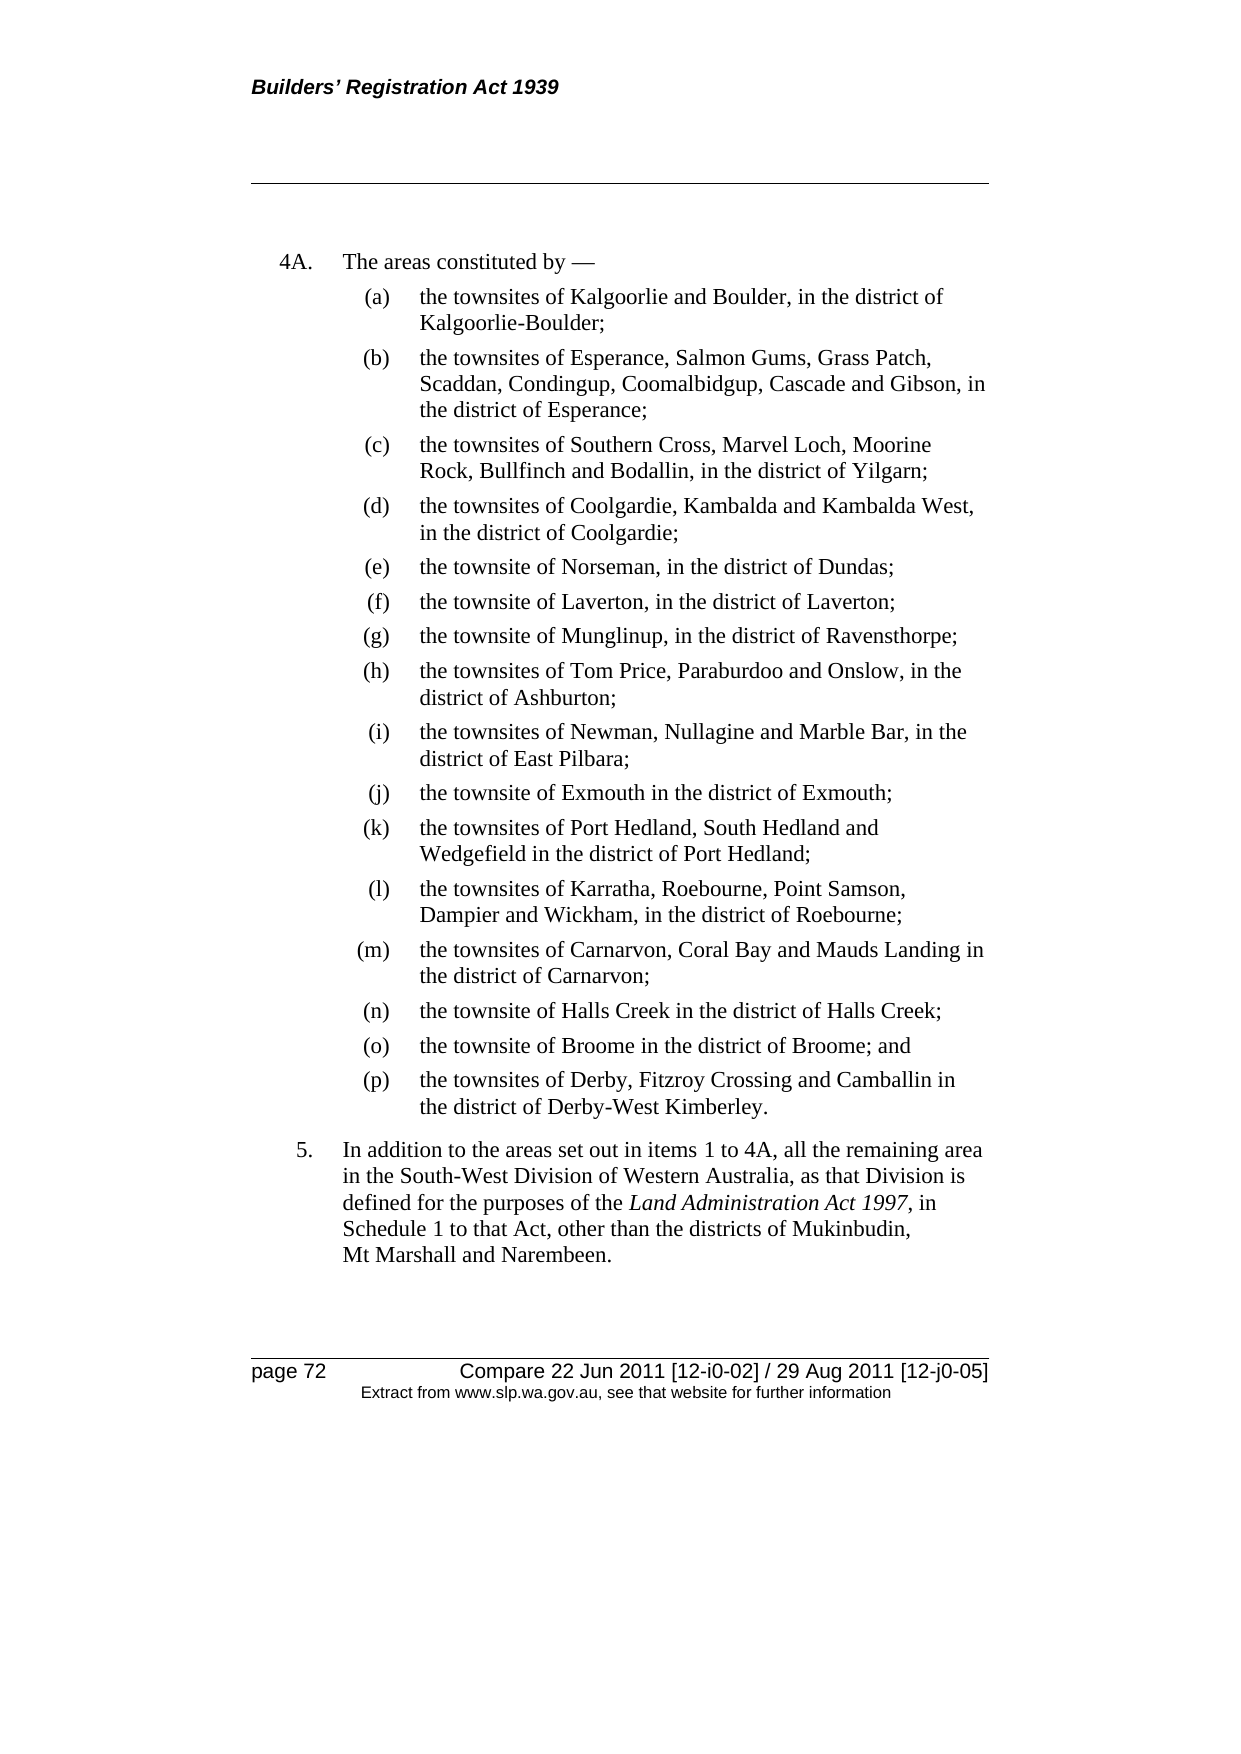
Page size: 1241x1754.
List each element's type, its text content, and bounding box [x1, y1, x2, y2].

text (l) the townsites of Karratha, Roebourne, Point Samson, Dampier and Wickham, in the district of Roebourne; [251, 875, 989, 928]
text (c) the townsites of Southern Cross, Marvel Loch, Moorine Rock, Bullfinch and Bodallin, in the district of Yilgarn; [251, 431, 989, 484]
text (k) the townsites of Port Hedland, and Wedgefield in the district of Port Hedland; [251, 814, 989, 867]
text (f) the townsite of Laverton, in the district of Laverton; [251, 588, 989, 614]
text 4A. The areas constituted by — [251, 248, 989, 274]
text (n) the townsite of Halls Creek in the district of Halls Creek; [251, 997, 989, 1023]
text (e) the townsite of Norseman, in the district of Dundas; [251, 553, 989, 579]
text (g) the townsite of Munglinup, in the district of Ravensthorpe; [251, 623, 989, 649]
text (m) the townsites of Carnarvon, and Mauds Landing in the district of Carnarvon; [251, 936, 989, 989]
text (h) the townsites of Tom Price, Paraburdoo and Onslow, in the district of Ashburton; [251, 657, 989, 710]
text (b) the townsites of Esperance, Salmon Gums, Grass Patch, Scaddan, Condingup, Coomalbidgup, Cascade and Gibson, in the district of Esperance; [251, 344, 989, 423]
text (o) the townsite of Broome in the district of Broome; and [251, 1032, 989, 1058]
text 5. In addition to the areas set out in items 1 to 4A, all the remaining area in the South-West Division of Western Australia, as that Division is defined for the purposes of the Land Administration Act 1997, in Schedule 1 to that Act, other than the districts of Mukinbudin, Mt Marshall and Narembeen. [251, 1136, 989, 1268]
text (j) the townsite of Exmouth in the district of Exmouth; [251, 779, 989, 806]
text (p) the townsites of , Fitzroy Crossing and Camballin in the district of Derby-West Kimberley. [251, 1067, 989, 1119]
text (d) the townsites of Coolgardie, Kambalda and Kambalda West, in the district of Coolgardie; [251, 492, 989, 545]
text (i) the townsites of Newman, Nullagine and Marble Bar, in the district of East Pilbara; [251, 718, 989, 771]
text (a) the townsites of and , in the district of Kalgoorlie-Boulder; [251, 283, 989, 335]
